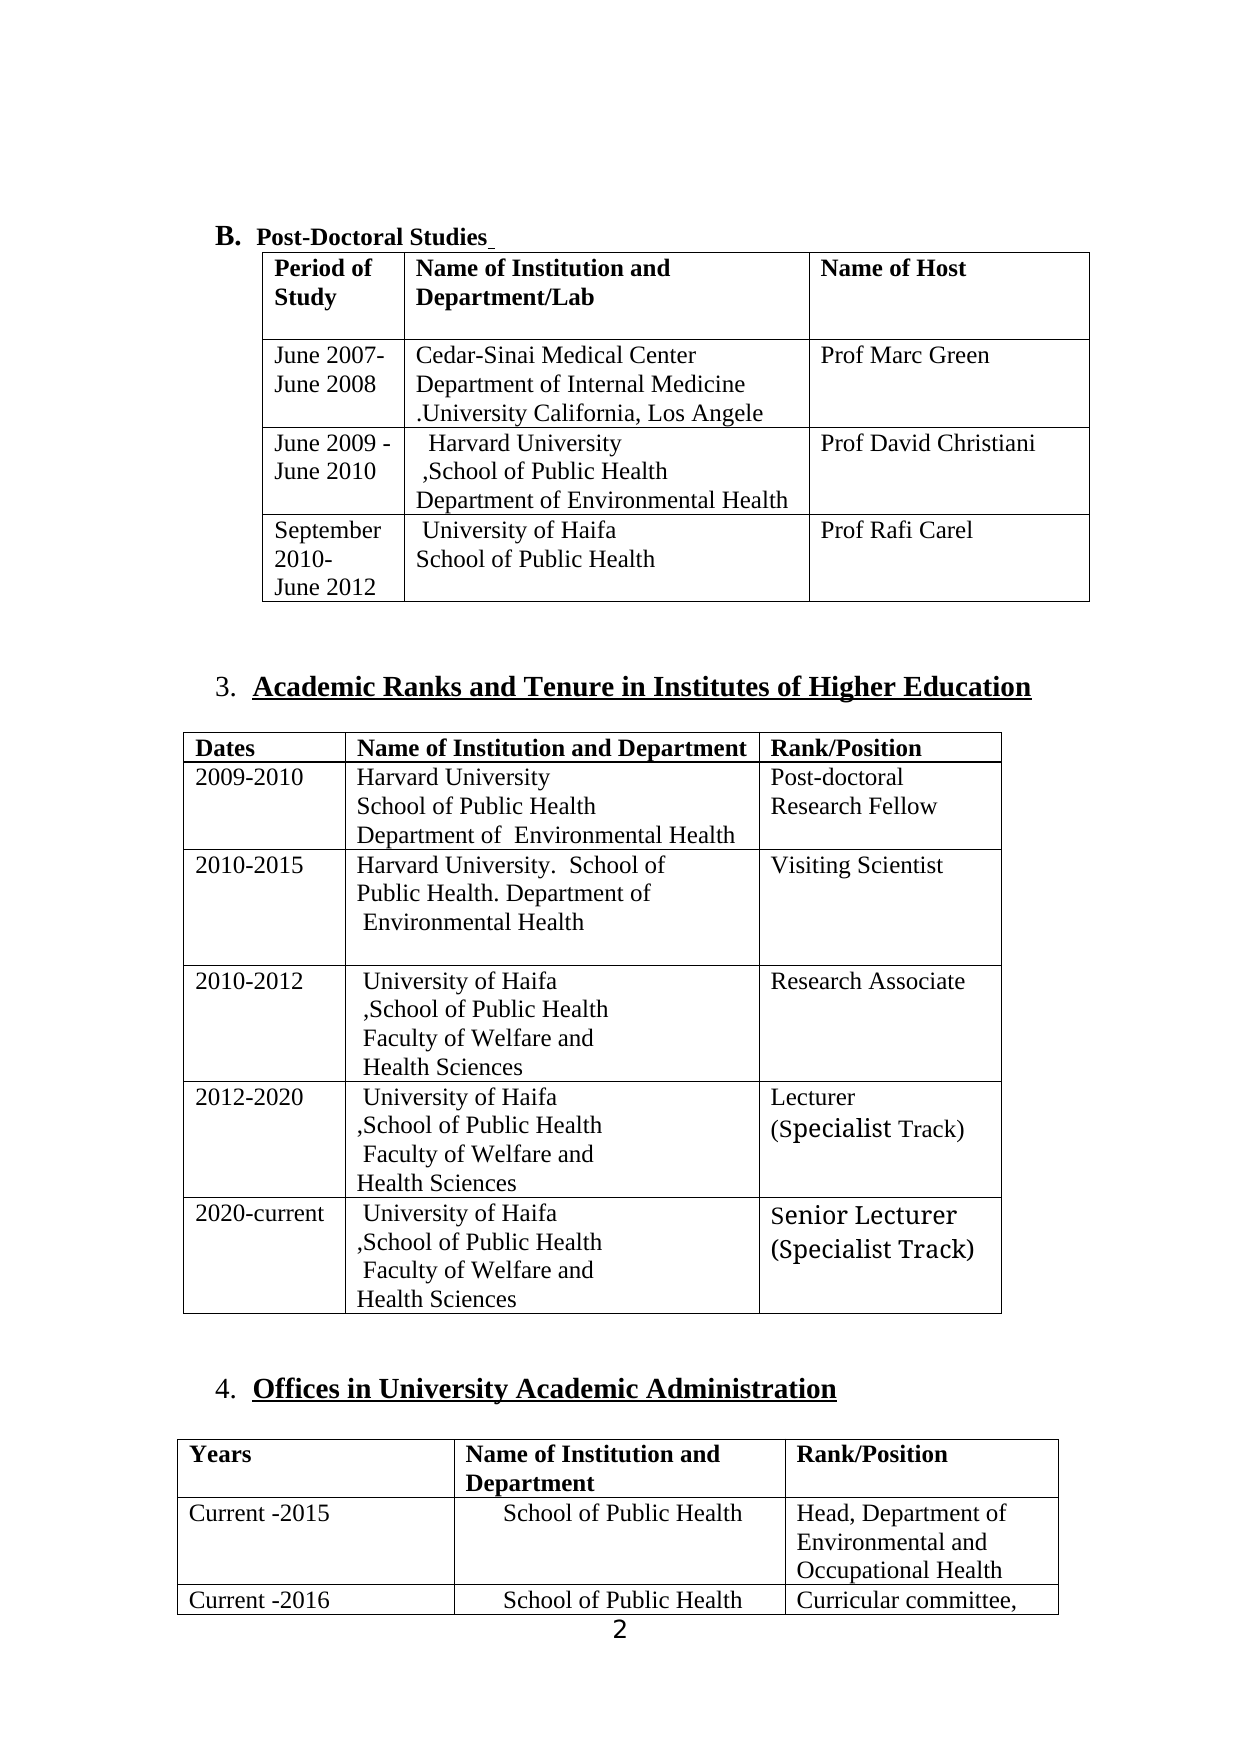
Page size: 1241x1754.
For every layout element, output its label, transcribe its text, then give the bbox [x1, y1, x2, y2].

table_header Rank/Position [760, 733, 1001, 761]
table_cell June 2009 -June 2010 [263, 428, 404, 514]
table_cell University of Haifa School of Public Health [405, 515, 809, 601]
table_header Dates [184, 733, 345, 761]
text B. Post-Doctoral Studies [215, 218, 1063, 252]
table_cell Head, Department of Environmental and Occupational Health [786, 1498, 1058, 1584]
table_cell Prof Rafi Carel [810, 515, 1089, 601]
table_cell 2009-2010 [184, 763, 345, 849]
table_cell Research Associate [760, 966, 1001, 1081]
table_cell Senior Lecturer (Specialist Track) [760, 1198, 1001, 1313]
table_cell September 2010- June 2012 [263, 515, 404, 601]
table_cell 2012-2020 [184, 1082, 345, 1197]
table_cell Prof Marc Green [810, 340, 1089, 427]
table_cell Lecturer (Specialist Track) [760, 1082, 1001, 1197]
table_cell 2010-2015 [184, 850, 345, 965]
table_cell 2016- Current [178, 1585, 454, 1614]
table_cell Prof David Christiani [810, 428, 1089, 514]
table_header Name of Institution and Department [455, 1440, 785, 1497]
table_cell School of Public Health [455, 1498, 785, 1584]
table_header Period of Study [263, 253, 404, 339]
table_header Name of Host [810, 253, 1089, 339]
table_cell University of Haifa School of Public Health, Faculty of Welfare and Health Sciences [346, 1198, 759, 1313]
table_header Rank/Position [786, 1440, 1058, 1497]
table_header Years [178, 1440, 454, 1497]
list Academic Ranks and Tenure in Institutes of Higher Education [215, 669, 1063, 703]
table_cell 2010-2012 [184, 966, 345, 1081]
table_header Name of Institution and Department [346, 733, 759, 761]
table_cell University School of Public Health Department of Environmental Health [346, 763, 759, 849]
table_cell 2020-current [184, 1198, 345, 1313]
list Offices in University Academic Administration [215, 1371, 1063, 1405]
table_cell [786, 1585, 1058, 1614]
table_cell Visiting Scientist [760, 850, 1001, 965]
table_cell Cedar-Sinai Medical Center Department of Internal Medicine University California, Los Angele. [405, 340, 809, 427]
table_cell Harvard University School of Public Health, Department of Environmental Health [405, 428, 809, 514]
table_cell University of Haifa School of Public Health, Faculty of Welfare and Health Sciences [346, 966, 759, 1081]
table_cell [455, 1585, 785, 1614]
table_header Name of Institution and Department/Lab [405, 253, 809, 339]
table_cell . . Department of Environmental Health [346, 850, 759, 965]
table_cell 2015- Current [178, 1498, 454, 1584]
table_cell University of Haifa School of Public Health, Faculty of Welfare and Health Sciences [346, 1082, 759, 1197]
table_cell Post-doctoral Research Fellow [760, 763, 1001, 849]
table_cell June 2007- June 2008 [263, 340, 404, 427]
